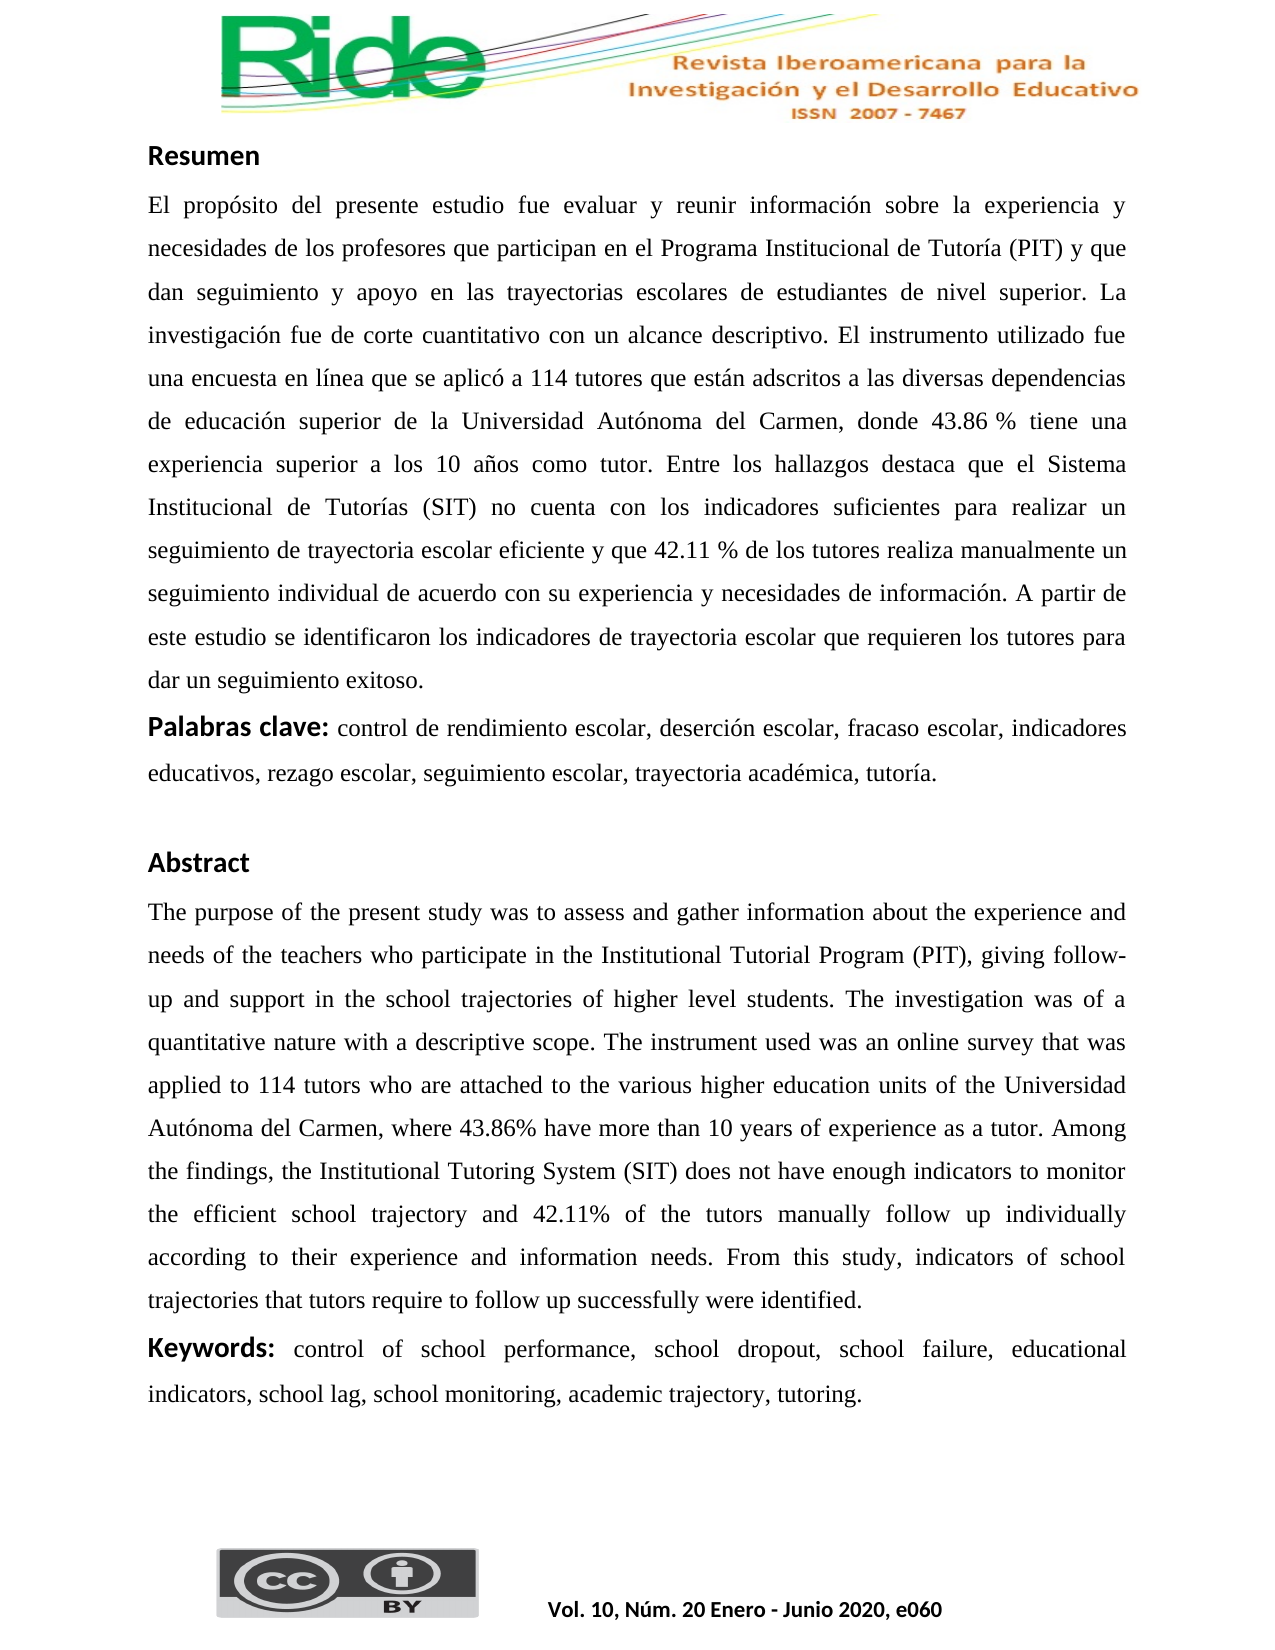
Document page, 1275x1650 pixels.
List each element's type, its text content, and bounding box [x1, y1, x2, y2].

text The purpose of the present study was to assess and gather information about the experience and needs of the teachers who participate in the Institutional Tutorial Program (PIT), giving follow-up and support in the school trajectories of higher level students. The investigation was of a quantitative nature with a descriptive scope. The instrument used was an online survey that was applied to 114 tutors who are attached to the various higher education units of the Universidad Autónoma del Carmen, where 43.86% have more than 10 years of experience as a tutor. Among the findings, the Institutional Tutoring System (SIT) does not have enough indicators to monitor the efficient school trajectory and 42.11% of the tutors manually follow up individually according to their experience and information needs. From this study, indicators of school trajectories that tutors require to follow up successfully were identified. [148, 897, 1127, 1314]
picture [221, 14, 1142, 123]
subtitle Abstract [148, 844, 1127, 880]
text Palabras clave: control de rendimiento escolar, deserción escolar, fracaso escolar, indicadores educativos, rezago escolar, seguimiento escolar, trayectoria académica, tutoría. [148, 708, 1127, 787]
subtitle Resumen [148, 137, 1127, 172]
text Keywords: control of school performance, school dropout, school failure, educational indicators, school lag, school monitoring, academic trajectory, tutoring. [148, 1329, 1127, 1407]
picture [216, 1548, 479, 1618]
text El propósito del presente estudio fue evaluar y reunir información sobre la experiencia y necesidades de los profesores que participan en el Programa Institucional de Tutoría (PIT) y que dan seguimiento y apoyo en las trayectorias escolares de estudiantes de nivel superior. La investigación fue de corte cuantitativo con un alcance descriptivo. El instrumento utilizado fue una encuesta en línea que se aplicó a 114 tutores que están adscritos a las diversas dependencias de educación superior de la Universidad Autónoma del Carmen, donde 43.86 % tiene una experiencia superior a los 10 años como tutor. Entre los hallazgos destaca que el Sistema Institucional de Tutorías (SIT) no cuenta con los indicadores suficientes para realizar un seguimiento de trayectoria escolar eficiente y que 42.11 % de los tutores realiza manualmente un seguimiento individual de acuerdo con su experiencia y necesidades de información. A partir de este estudio se identificaron los indicadores de trayectoria escolar que requieren los tutores para dar un seguimiento exitoso. [148, 190, 1127, 693]
